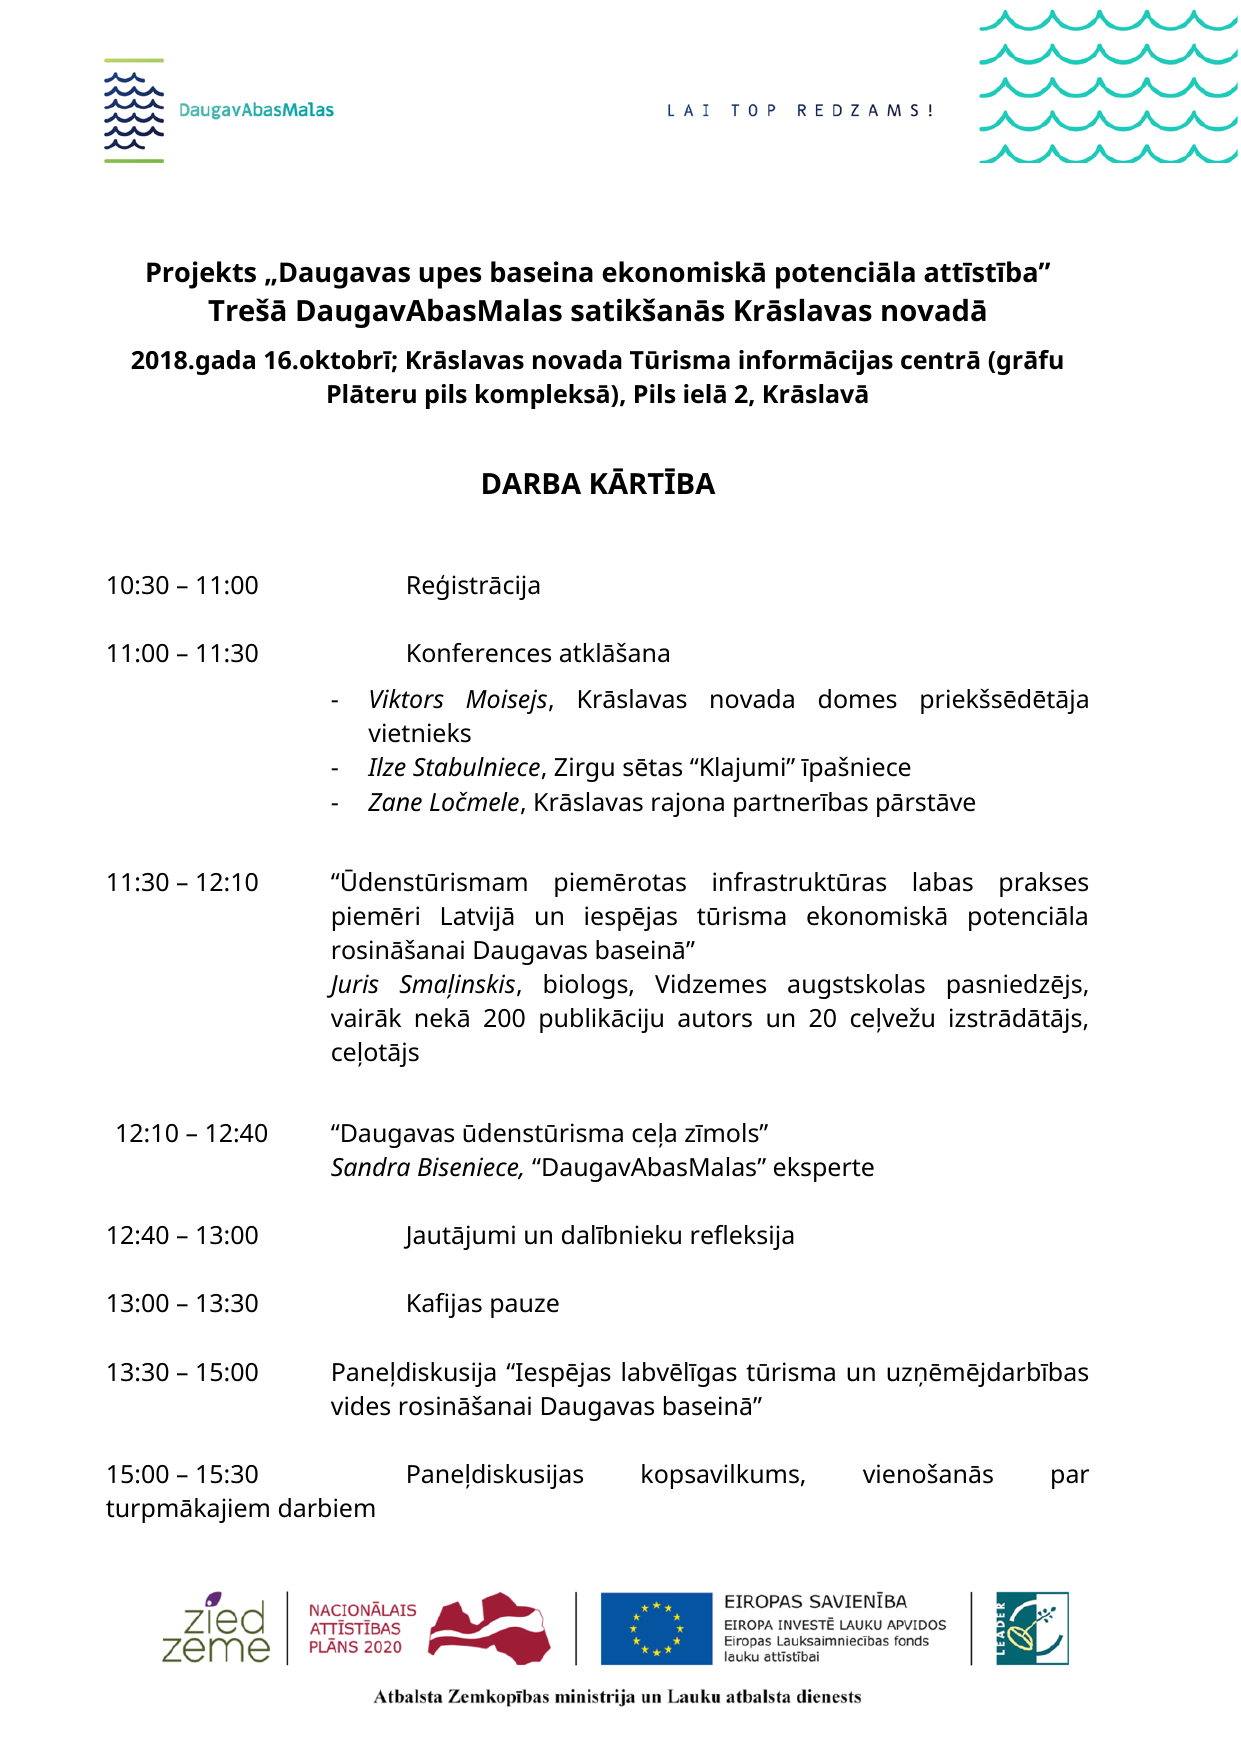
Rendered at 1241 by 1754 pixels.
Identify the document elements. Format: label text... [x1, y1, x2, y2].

text Juris Smaļinskis, biologs, Vidzemes augstskolas pasniedzējs, vairāk nekā 200 publikāciju autors un 20 ceļvežu izstrādātājs, ceļotājs [331, 967, 1090, 1069]
list Zane Ločmele, Krāslavas rajona partnerības pārstāve [331, 784, 1090, 818]
text 13:00 – 13:30 Kafijas pauze [106, 1286, 1090, 1320]
text 12:40 – 13:00 Jautājumi un dalībnieku refleksija [106, 1218, 1090, 1252]
text 12:10 – 12:40 “Daugavas ūdenstūrisma ceļa zīmols” [115, 1116, 1090, 1150]
picture [0, 1588, 1236, 1751]
text DARBA KĀRTĪBA [106, 463, 1090, 503]
text 10:30 – 11:00 Reģistrācija [106, 567, 1090, 601]
list Viktors Moisejs, Krāslavas novada domes priekšsēdētāja vietnieks [331, 682, 1090, 750]
text 15:00 – 15:30 Paneļdiskusijas kopsavilkums, vienošanās par turpmākajiem darbiem [106, 1456, 1090, 1524]
text Trešā DaugavAbasMalas satikšanās Krāslavas novadā [106, 290, 1090, 330]
text 11:00 – 11:30 Konferences atklāšana [106, 635, 1090, 669]
text Projekts „Daugavas upes baseina ekonomiskā potenciāla attīstība” [106, 253, 1090, 290]
list Ilze Stabulniece, Zirgu sētas “Klajumi” īpašniece [331, 750, 1090, 784]
picture [0, 0, 1236, 163]
text Sandra Biseniece, “DaugavAbasMalas” eksperte [327, 1150, 1090, 1184]
text 13:30 – 15:00 Paneļdiskusija “Iespējas labvēlīgas tūrisma un uzņēmējdarbības vides rosināšanai Daugavas baseinā” [106, 1354, 1090, 1422]
text 11:30 – 12:10 “Ūdenstūrismam piemērotas infrastruktūras labas prakses piemēri Latvijā un iespējas tūrisma ekonomiskā potenciāla rosināšanai Daugavas baseinā” [106, 865, 1090, 967]
text 2018.gada 16.oktobrī; Krāslavas novada Tūrisma informācijas centrā (grāfu Plāteru pils kompleksā), Pils ielā 2, Krāslavā [106, 343, 1090, 411]
